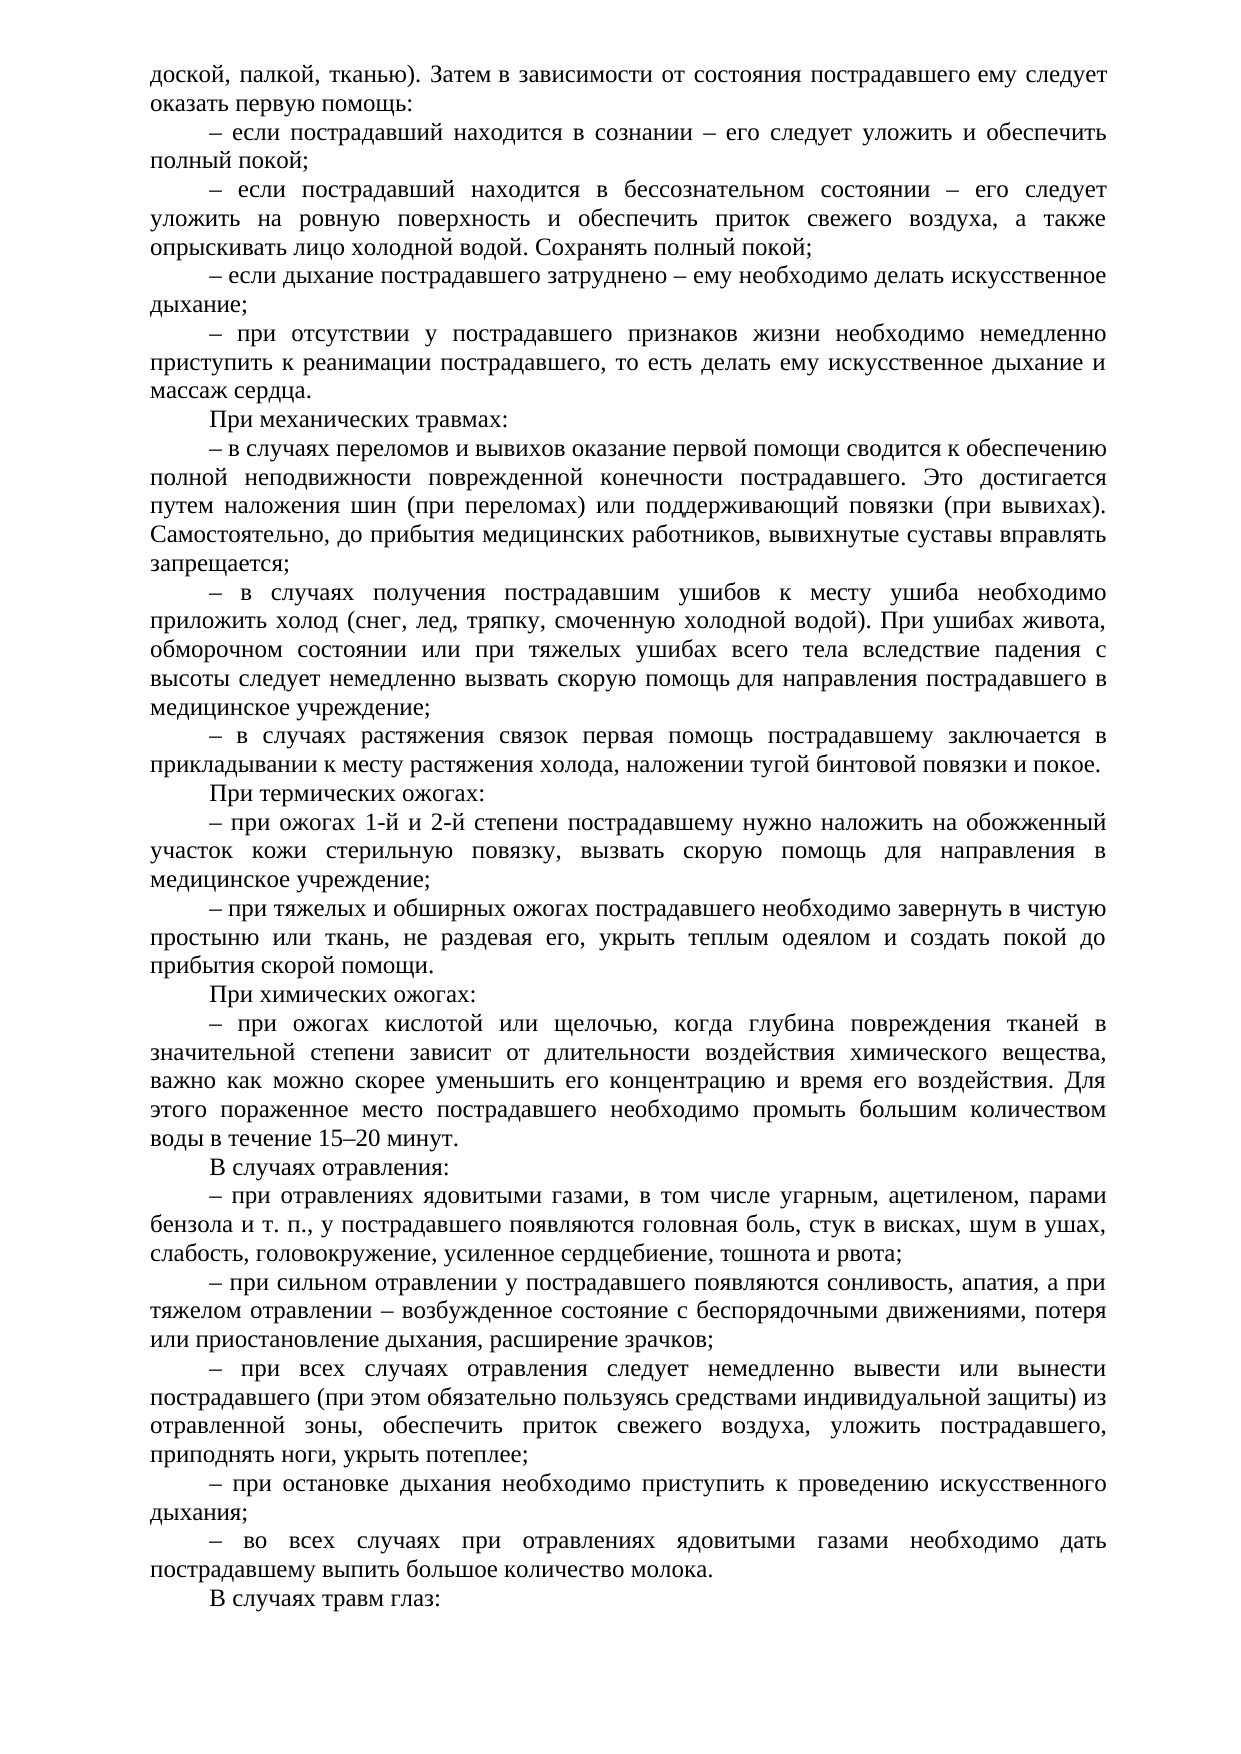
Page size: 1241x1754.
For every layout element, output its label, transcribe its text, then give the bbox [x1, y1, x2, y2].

text При механических травмах: [150, 404, 1107, 433]
text – при сильном отравлении у пострадавшего появляются сонливость, апатия, а при тяжелом отравлении – возбужденное состояние с беспорядочными движениями, потеря или приостановление дыхания, расширение зрачков; [150, 1267, 1107, 1353]
text – если пострадавший находится в сознании – его следует уложить и обеспечить полный покой; [150, 117, 1107, 174]
text – при ожогах кислотой или щелочью, когда глубина повреждения тканей в значительной степени зависит от длительности воздействия химического вещества, важно как можно скорее уменьшить его концентрацию и время его воздействия. Для этого пораженное место пострадавшего необходимо промыть большим количеством воды в течение 15–20 минут. [150, 1008, 1107, 1152]
text – при отравлениях ядовитыми газами, в том числе угарным, ацетиленом, парами бензола и т. п., у пострадавшего появляются головная боль, стук в висках, шум в ушах, слабость, головокружение, усиленное сердцебиение, тошнота и рвота; [150, 1180, 1107, 1267]
text – при ожогах 1-й и 2-й степени пострадавшему нужно наложить на обожженный участок кожи стерильную повязку, вызвать скорую помощь для направления в медицинское учреждение; [150, 807, 1107, 893]
text В случаях отравления: [150, 1152, 1107, 1180]
text – в случаях получения пострадавшим ушибов к месту ушиба необходимо приложить холод (снег, лед, тряпку, смоченную холодной водой). При ушибах живота, обморочном состоянии или при тяжелых ушибах всего тела вследствие падения с высоты следует немедленно вызвать скорую помощь для направления пострадавшего в медицинское учреждение; [150, 577, 1107, 720]
text – в случаях переломов и вывихов оказание первой помощи сводится к обеспечению полной неподвижности поврежденной конечности пострадавшего. Это достигается путем наложения шин (при переломах) или поддерживающий повязки (при вывихах). Самостоятельно, до прибытия медицинских работников, вывихнутые суставы вправлять запрещается; [150, 433, 1107, 577]
text – при тяжелых и обширных ожогах пострадавшего необходимо завернуть в чистую простыню или ткань, не раздевая его, укрыть теплым одеялом и создать покой до прибытия скорой помощи. [150, 893, 1107, 979]
text – при всех случаях отравления следует немедленно вывести или вынести пострадавшего (при этом обязательно пользуясь средствами индивидуальной защиты) из отравленной зоны, обеспечить приток свежего воздуха, уложить пострадавшего, приподнять ноги, укрыть потеплее; [150, 1353, 1107, 1468]
text – при остановке дыхания необходимо приступить к проведению искусственного дыхания; [150, 1468, 1107, 1525]
text – если пострадавший находится в бессознательном состоянии – его следует уложить на ровную поверхность и обеспечить приток свежего воздуха, а также опрыскивать лицо холодной водой. Сохранять полный покой; [150, 174, 1107, 260]
text В случаях травм глаз: [150, 1583, 1107, 1612]
text – в случаях растяжения связок первая помощь пострадавшему заключается в прикладывании к месту растяжения холода, наложении тугой бинтовой повязки и покое. [150, 720, 1107, 778]
text – при отсутствии у пострадавшего признаков жизни необходимо немедленно приступить к реанимации пострадавшего, то есть делать ему искусственное дыхание и массаж сердца. [150, 318, 1107, 404]
text При химических ожогах: [150, 979, 1107, 1008]
text – если дыхание пострадавшего затруднено – ему необходимо делать искусственное дыхание; [150, 260, 1107, 318]
text – во всех случаях при отравлениях ядовитыми газами необходимо дать пострадавшему выпить большое количество молока. [150, 1525, 1107, 1583]
text При термических ожогах: [150, 778, 1107, 807]
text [150, 59, 1107, 117]
